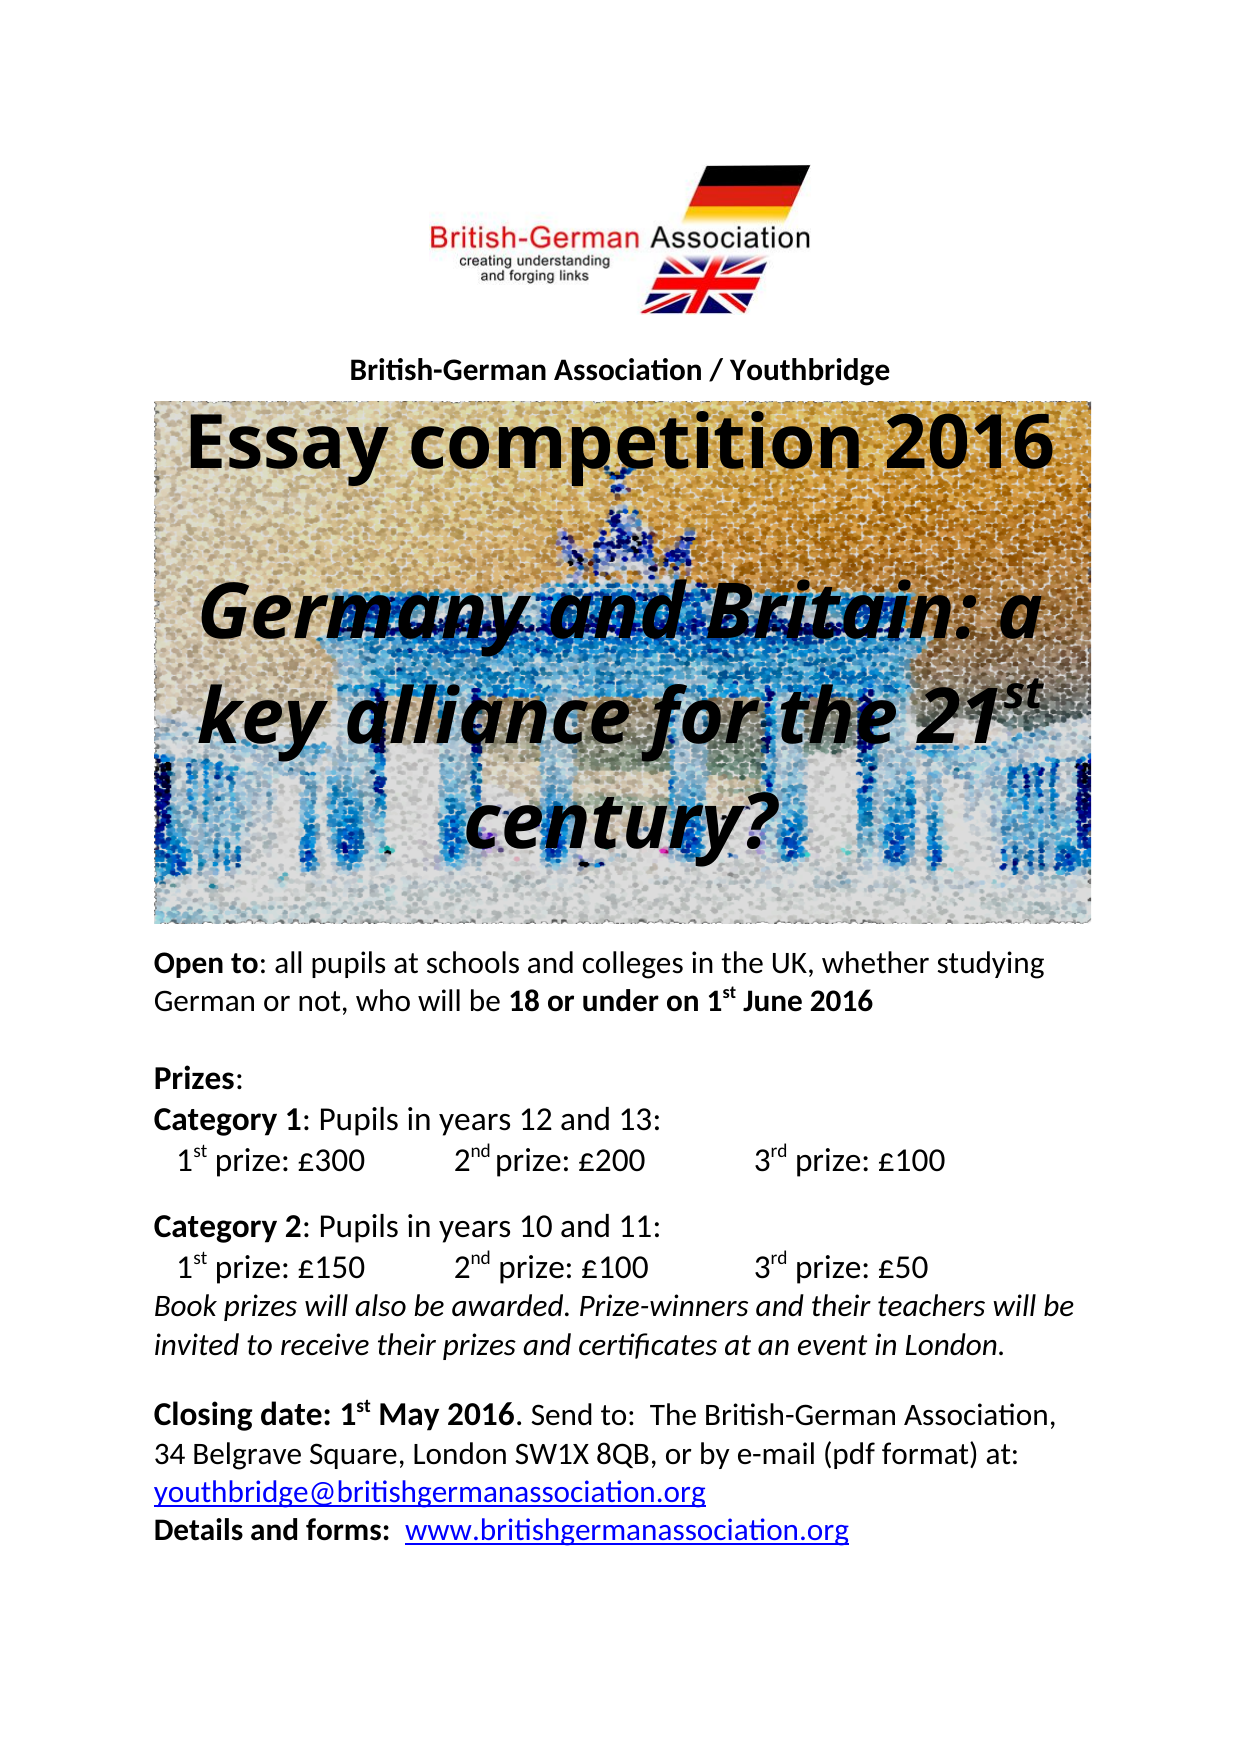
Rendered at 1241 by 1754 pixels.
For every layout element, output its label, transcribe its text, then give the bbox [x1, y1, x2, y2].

text Category 2: Pupils in years 10 and 11: [153, 1205, 1087, 1246]
picture [429, 164, 812, 315]
text British-German Association / Youthbridge [153, 351, 1087, 389]
text Category 1: Pupils in years 12 and 13: [153, 1098, 1087, 1139]
text Book prizes will also be awarded. Prize-winners and their teachers will be invited to receive their prizes and certificates at an event in London. [153, 1286, 1087, 1363]
text 1st prize: £150 2nd prize: £100 3rd prize: £50 [153, 1246, 1087, 1286]
text Open to: all pupils at schools and colleges in the UK, whether studying German or not, who will be 18 or under on 1st June 2016 [153, 943, 1087, 1019]
text Closing date: 1st May 2016. Send to: The British-German Association, 34 Belgrave Square, London SW1X 8QB, or by e-mail (pdf format) at: youthbridge@britishgermanassociation.org [153, 1393, 1087, 1510]
text Essay competition 2016 [153, 389, 1087, 491]
text 1st prize: £300 2nd prize: £200 3rd prize: £100 [153, 1139, 1087, 1179]
text Details and forms: www.britishgermanassociation.org [153, 1510, 1087, 1548]
text Germany and Britain: a key alliance for the 21st century? [153, 556, 1087, 871]
text Prizes: [153, 1057, 1087, 1098]
